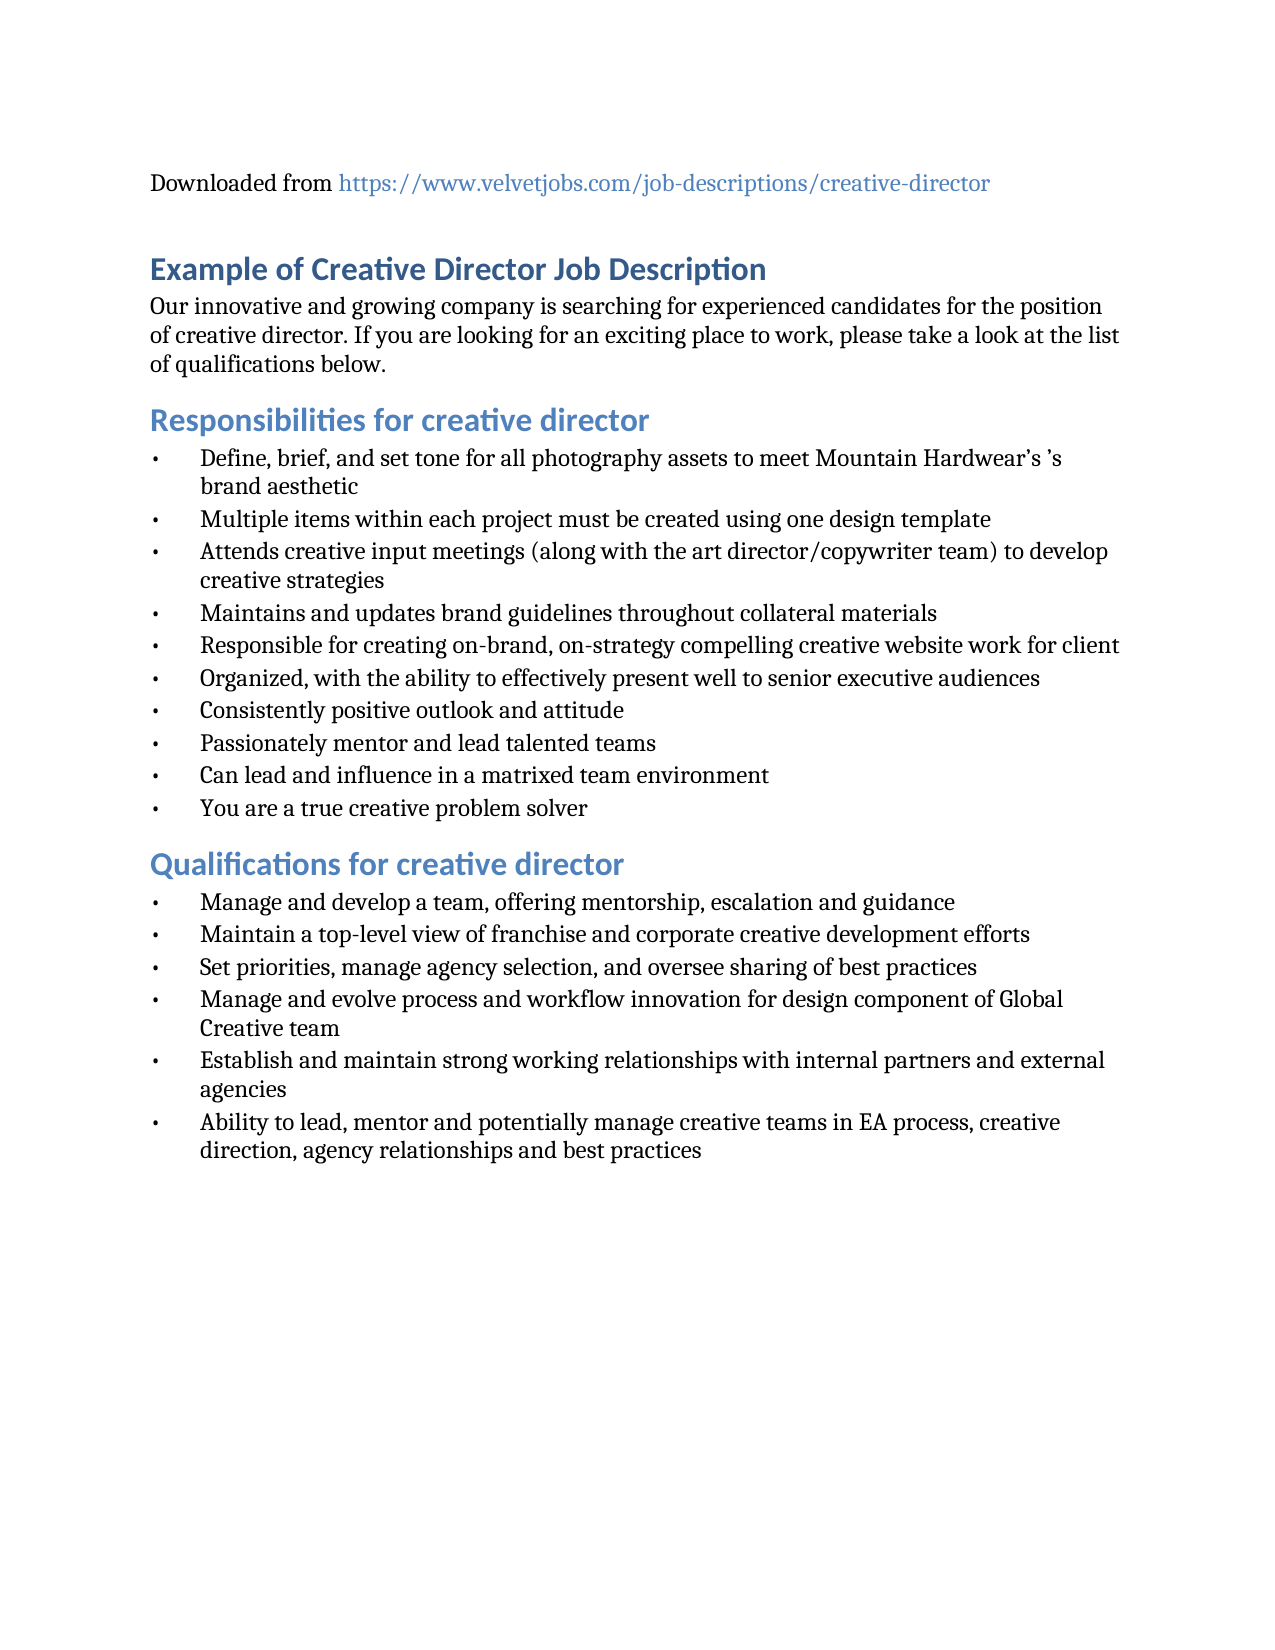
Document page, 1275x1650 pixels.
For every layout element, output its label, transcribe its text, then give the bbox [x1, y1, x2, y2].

list Consistently positive outlook and attitude [150, 696, 1125, 725]
subtitle Responsibilities for creative director [150, 399, 1125, 440]
text Downloaded from https://www.velvetjobs.com/job-descriptions/creative-director [150, 169, 1125, 197]
list Organized, with the ability to effectively present well to senior executive audiences [150, 663, 1125, 692]
list Ability to lead, mentor and potentially manage creative teams in EA process, creative direction, agency relationships and best practices [150, 1108, 1125, 1165]
list Maintains and updates brand guidelines throughout collateral materials [150, 598, 1125, 627]
subtitle Example of Creative Director Job Description [150, 247, 1125, 288]
list Define, brief, and set tone for all photography assets to meet Mountain Hardwear’s ’s brand aesthetic [150, 443, 1125, 501]
list Maintain a top-level view of franchise and corporate creative development efforts [150, 920, 1125, 949]
text Our innovative and growing company is searching for experienced candidates for the position of creative director. If you are looking for an exciting place to work, please take a look at the list of qualifications below. [150, 292, 1125, 378]
list Multiple items within each project must be created using one design template [150, 505, 1125, 533]
list Passionately mentor and lead talented teams [150, 728, 1125, 757]
list Attends creative input meetings (along with the art director/copywriter team) to develop creative strategies [150, 537, 1125, 595]
list Set priorities, manage agency selection, and oversee sharing of best practices [150, 953, 1125, 981]
list Can lead and influence in a matrixed team environment [150, 761, 1125, 790]
list You are a true creative problem solver [150, 793, 1125, 822]
list Manage and develop a team, offering mentorship, escalation and guidance [150, 888, 1125, 916]
list Manage and evolve process and workflow innovation for design component of Global Creative team [150, 985, 1125, 1043]
list Establish and maintain strong working relationships with internal partners and external agencies [150, 1046, 1125, 1104]
subtitle Qualifications for creative director [150, 843, 1125, 884]
list Responsible for creating on-brand, on-strategy compelling creative website work for client [150, 631, 1125, 660]
